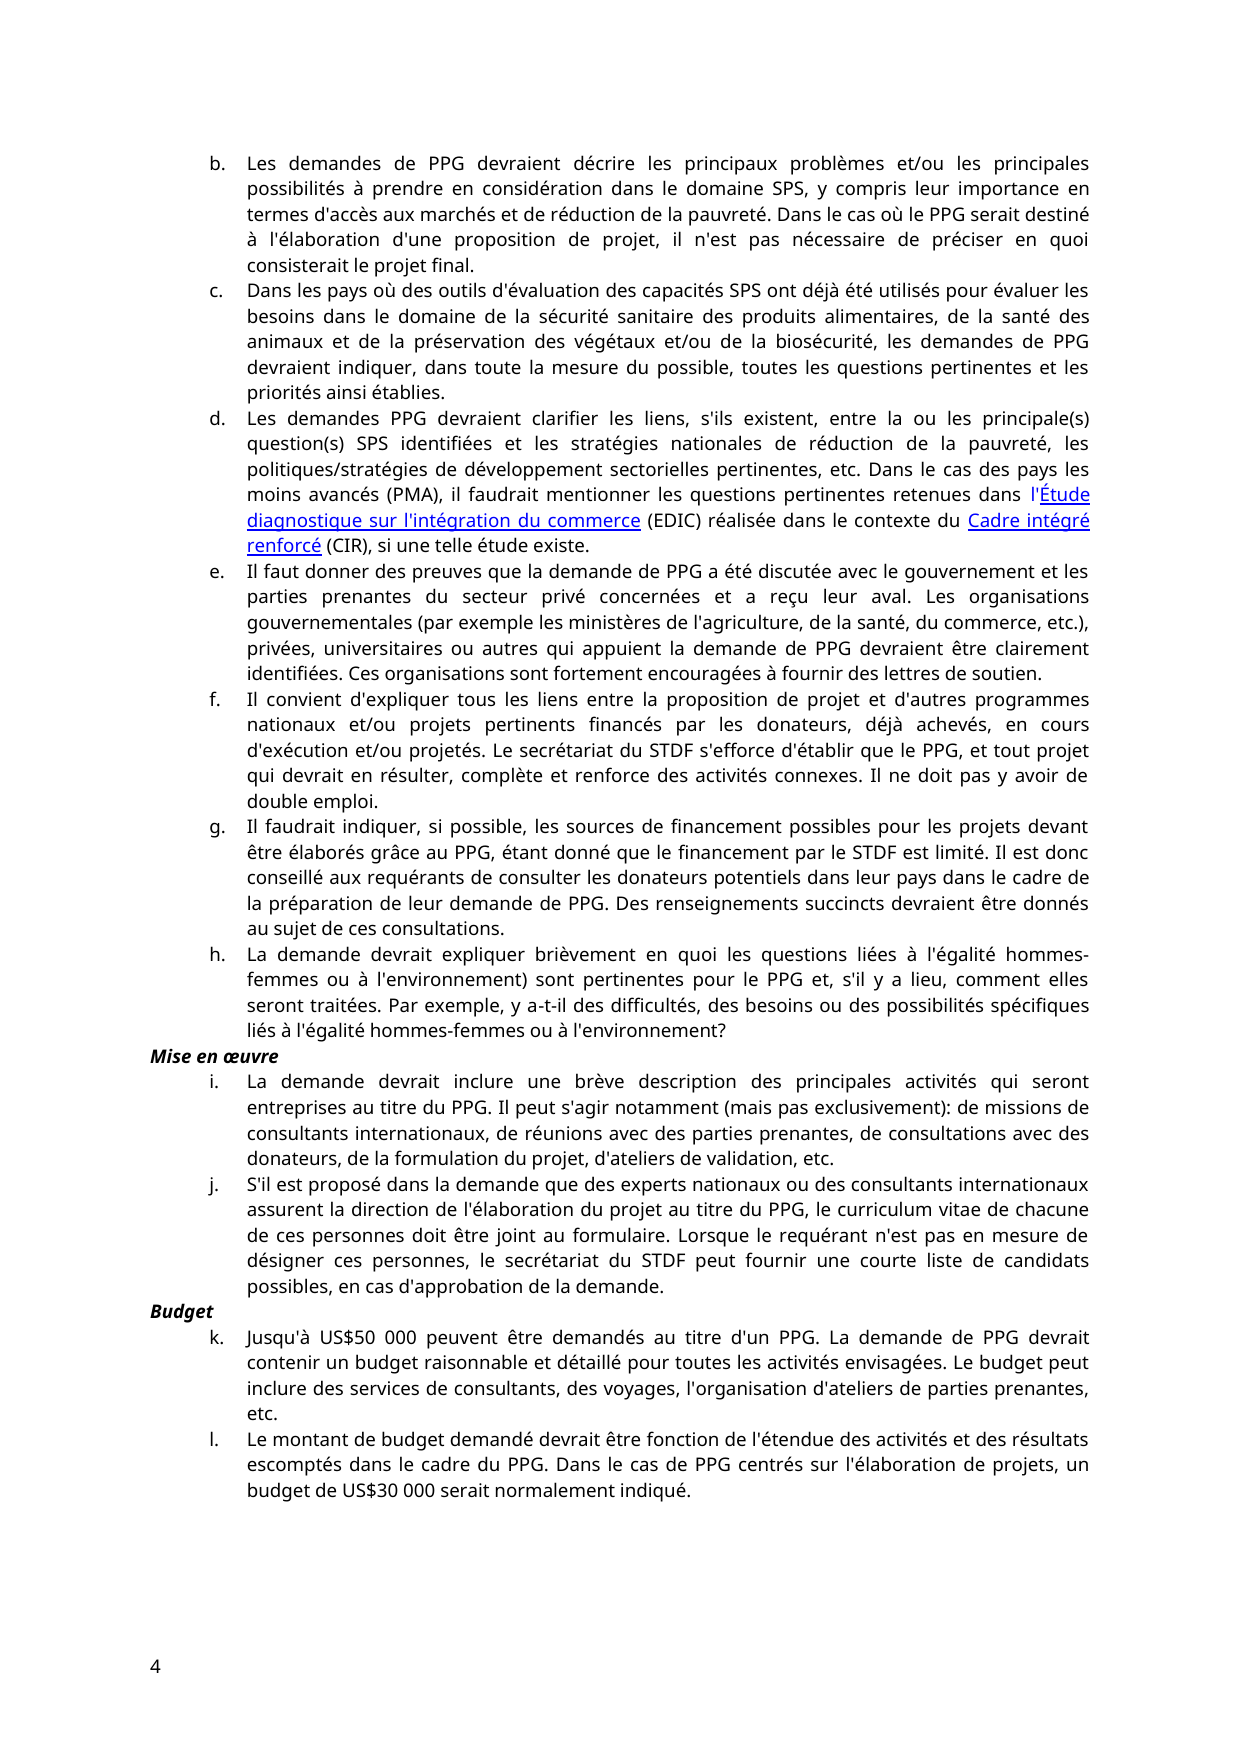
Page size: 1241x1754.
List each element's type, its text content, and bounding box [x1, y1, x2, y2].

list S'il est proposé dans la demande que des experts nationaux ou des consultants internationaux assurent la direction de l'élaboration du projet au titre du PPG, le curriculum vitae de chacune de ces personnes doit être joint au formulaire. Lorsque le requérant n'est pas en mesure de désigner ces personnes, le secrétariat du STDF peut fournir une courte liste de candidats possibles, en cas d'approbation de la demande. [209, 1171, 1090, 1298]
list Les demandes de PPG devraient décrire les principaux problèmes et/ou les principales possibilités à prendre en considération dans le domaine SPS, y compris leur importance en termes d'accès aux marchés et de réduction de la pauvreté. Dans le cas où le PPG serait destiné à l'élaboration d'une proposition de projet, il n'est pas nécessaire de préciser en quoi consisterait le projet final. [209, 150, 1090, 278]
list La demande devrait inclure une brève description des principales activités qui seront entreprises au titre du PPG. Il peut s'agir notamment (mais pas exclusivement): de missions de consultants internationaux, de réunions avec des parties prenantes, de consultations avec des donateurs, de la formulation du projet, d'ateliers de validation, etc. [209, 1069, 1090, 1171]
list Il faut donner des preuves que la demande de PPG a été discutée avec le gouvernement et les parties prenantes du secteur privé concernées et a reçu leur aval. Les organisations gouvernementales (par exemple les ministères de l'agriculture, de la santé, du commerce, etc.), privées, universitaires ou autres qui appuient la demande de PPG devraient être clairement identifiées. Ces organisations sont fortement encouragées à fournir des lettres de soutien. [209, 558, 1090, 686]
list La demande devrait expliquer brièvement en quoi les questions liées à l'égalité hommes-femmes ou à l'environnement) sont pertinentes pour le PPG et, s'il y a lieu, comment elles seront traitées. Par exemple, y a-t-il des difficultés, des besoins ou des possibilités spécifiques liés à l'égalité hommes-femmes ou à l'environnement? [209, 941, 1090, 1043]
list Les demandes PPG devraient clarifier les liens, s'ils existent, entre la ou les principale(s) question(s) SPS identifiées et les stratégies nationales de réduction de la pauvreté, les politiques/stratégies de développement sectorielles pertinentes, etc. Dans le cas des pays les moins avancés (PMA), il faudrait mentionner les questions pertinentes retenues dans l'Étude diagnostique sur l'intégration du commerce (EDIC) réalisée dans le contexte du Cadre intégré renforcé (CIR), si une telle étude existe. [209, 405, 1090, 558]
text Budget [150, 1298, 1090, 1324]
list Il convient d'expliquer tous les liens entre la proposition de projet et d'autres programmes nationaux et/ou projets pertinents financés par les donateurs, déjà achevés, en cours d'exécution et/ou projetés. Le secrétariat du STDF s'efforce d'établir que le PPG, et tout projet qui devrait en résulter, complète et renforce des activités connexes. Il ne doit pas y avoir de double emploi. [209, 686, 1090, 813]
list Jusqu'à US$50 000 peuvent être demandés au titre d'un PPG. La demande de PPG devrait contenir un budget raisonnable et détaillé pour toutes les activités envisagées. Le budget peut inclure des services de consultants, des voyages, l'organisation d'ateliers de parties prenantes, etc. [209, 1324, 1090, 1426]
list Le montant de budget demandé devrait être fonction de l'étendue des activités et des résultats escomptés dans le cadre du PPG. Dans le cas de PPG centrés sur l'élaboration de projets, un budget de US$30 000 serait normalement indiqué. [209, 1426, 1090, 1503]
text Mise en œuvre [150, 1043, 1090, 1069]
list Il faudrait indiquer, si possible, les sources de financement possibles pour les projets devant être élaborés grâce au PPG, étant donné que le financement par le STDF est limité. Il est donc conseillé aux requérants de consulter les donateurs potentiels dans leur pays dans le cadre de la préparation de leur demande de PPG. Des renseignements succincts devraient être donnés au sujet de ces consultations. [209, 813, 1090, 941]
list Dans les pays où des outils d'évaluation des capacités SPS ont déjà été utilisés pour évaluer les besoins dans le domaine de la sécurité sanitaire des produits alimentaires, de la santé des animaux et de la préservation des végétaux et/ou de la biosécurité, les demandes de PPG devraient indiquer, dans toute la mesure du possible, toutes les questions pertinentes et les priorités ainsi établies. [209, 278, 1090, 405]
